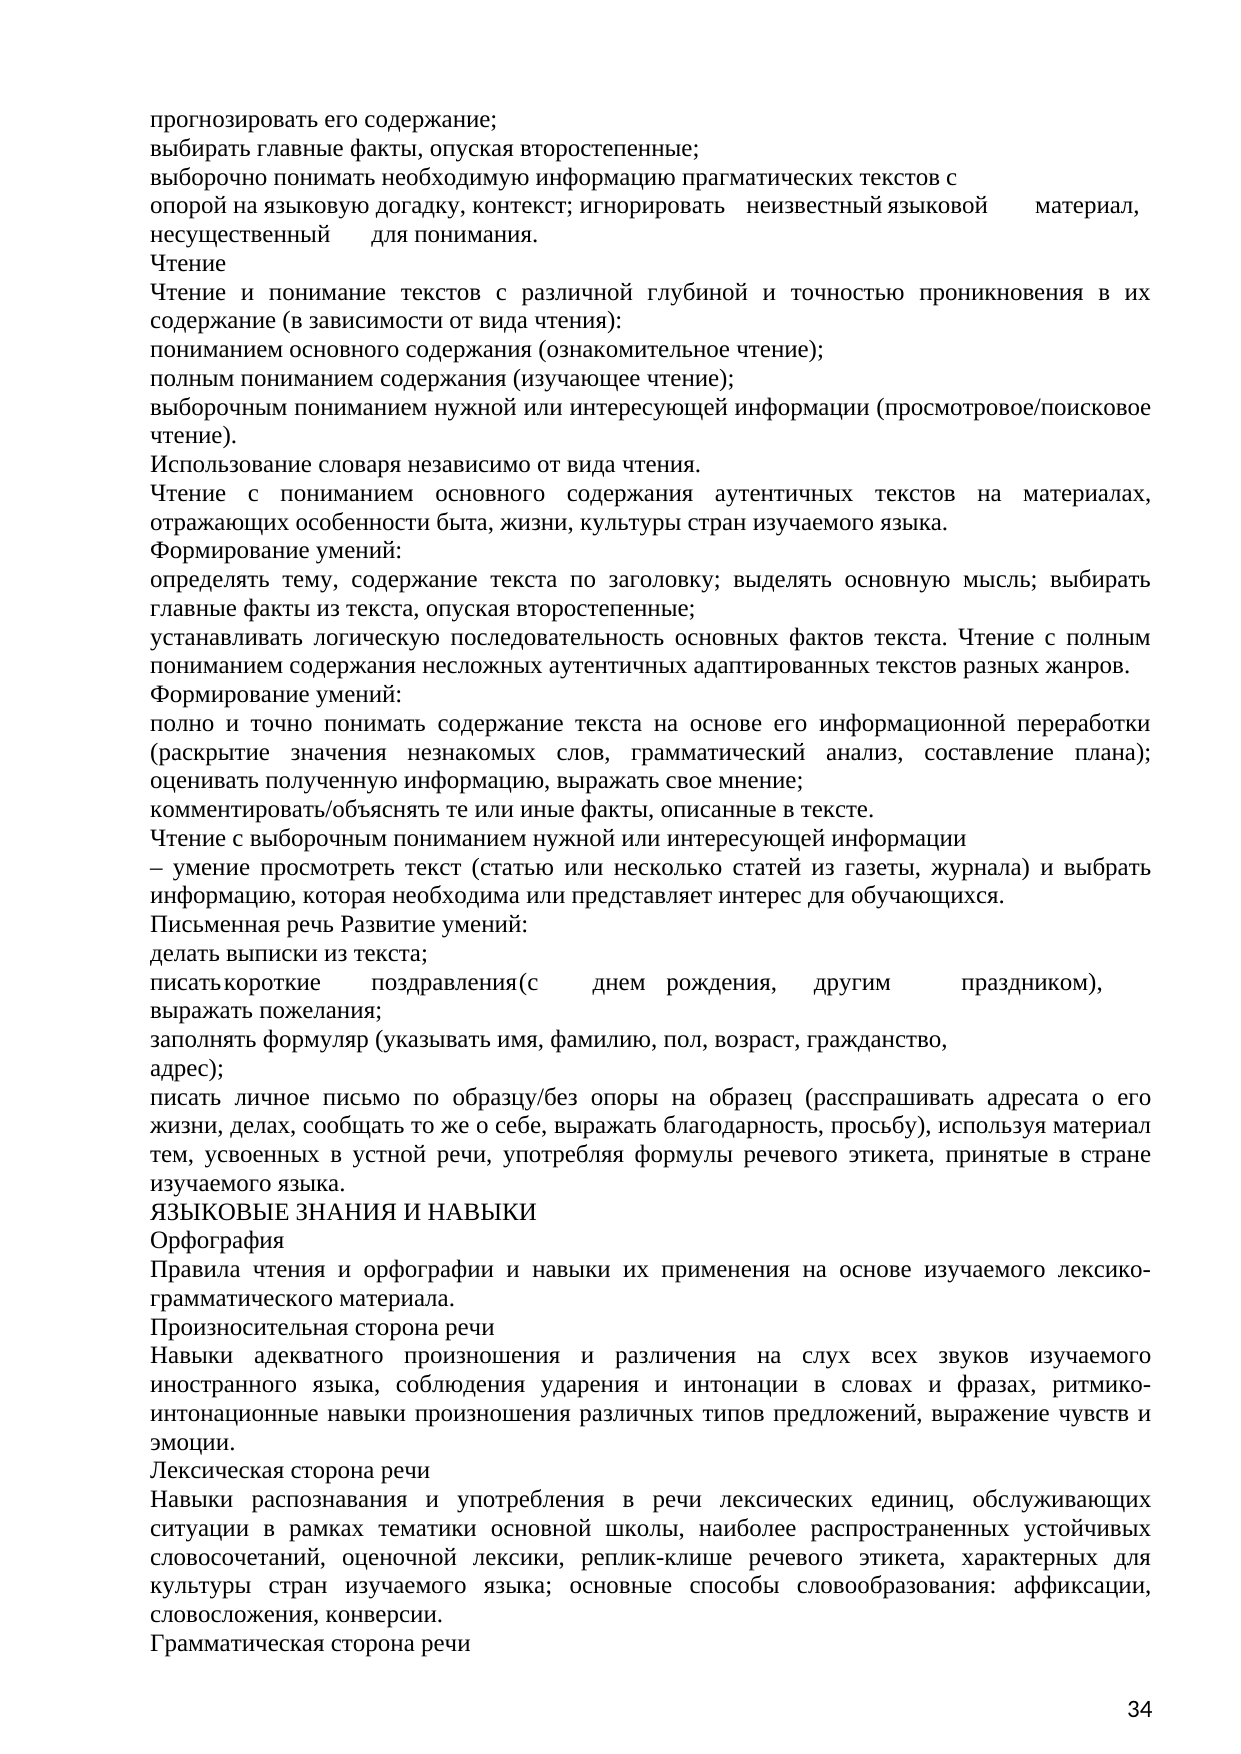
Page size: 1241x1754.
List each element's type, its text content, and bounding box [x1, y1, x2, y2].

text прогнозировать его содержание; [150, 104, 1152, 133]
text выражать пожелания; [150, 995, 1152, 1024]
text – умение просмотреть текст (статью или несколько статей из газеты, журнала) и выбрать информацию, которая необходима или представляет интерес для обучающихся. [150, 852, 1152, 909]
text Грамматическая сторона речи [150, 1628, 1152, 1657]
text Произносительная сторона речи [150, 1312, 1152, 1340]
text определять тему, содержание текста по заголовку; выделять основную мысль; выбирать главные факты из текста, опуская второстепенные; [150, 564, 1152, 622]
text Формирование умений: [150, 679, 1152, 708]
text опорой на языковую догадку, контекст; игнорировать неизвестный языковой материал, несущественный для понимания. [150, 190, 1152, 248]
text комментировать/объяснять те или иные факты, описанные в тексте. [150, 794, 1152, 823]
text Чтение с выборочным пониманием нужной или интересующей информации [150, 823, 1152, 852]
text Навыки адекватного произношения и различения на слух всех звуков изучаемого иностранного языка, соблюдения ударения и интонации в словах и фразах, ритмико-интонационные навыки произношения различных типов предложений, выражение чувств и эмоции. [150, 1340, 1152, 1455]
text Чтение [150, 248, 1152, 277]
text выбирать главные факты, опуская второстепенные; [150, 133, 1152, 162]
text заполнять формуляр (указывать имя, фамилию, пол, возраст, гражданство, [150, 1024, 1152, 1053]
text адрес); [150, 1053, 1152, 1082]
text выборочным пониманием нужной или интересующей информации (просмотровое/поисковое чтение). [150, 392, 1152, 449]
text Правила чтения и орфографии и навыки их применения на основе изучаемого лексико-грамматического материала. [150, 1254, 1152, 1312]
text устанавливать логическую последовательность основных фактов текста. Чтение с полным пониманием содержания несложных аутентичных адаптированных текстов разных жанров. [150, 622, 1152, 679]
text полным пониманием содержания (изучающее чтение); [150, 363, 1152, 392]
text писать личное письмо по образцу/без опоры на образец (расспрашивать адресата о его жизни, делах, сообщать то же о себе, выражать благодарность, просьбу), используя материал тем, усвоенных в устной речи, употребляя формулы речевого этикета, принятые в стране изучаемого языка. [150, 1082, 1152, 1197]
text ЯЗЫКОВЫЕ ЗНАНИЯ И НАВЫКИ [150, 1197, 1152, 1225]
text выборочно понимать необходимую информацию прагматических текстов с [150, 162, 1152, 190]
text Орфография [150, 1225, 1152, 1254]
text Формирование умений: [150, 535, 1152, 564]
text Чтение и понимание текстов с различной глубиной и точностью проникновения в их содержание (в зависимости от вида чтения): [150, 277, 1152, 334]
text Навыки распознавания и употребления в речи лексических единиц, обслуживающих ситуации в рамках тематики основной школы, наиболее распространенных устойчивых словосочетаний, оценочной лексики, реплик-клише речевого этикета, характерных для культуры стран изучаемого языка; основные способы словообразования: аффиксации, словосложения, конверсии. [150, 1484, 1152, 1628]
text полно и точно понимать содержание текста на основе его информационной переработки (раскрытие значения незнакомых слов, грамматический анализ, составление плана); оценивать полученную информацию, выражать свое мнение; [150, 708, 1152, 794]
text Чтение с пониманием основного содержания аутентичных текстов на материалах, отражающих особенности быта, жизни, культуры стран изучаемого языка. [150, 478, 1152, 535]
text Использование словаря независимо от вида чтения. [150, 449, 1152, 478]
text писать короткие поздравления (с днем рождения, другим праздником), [150, 967, 1152, 995]
text Письменная речь Развитие умений: [150, 909, 1152, 938]
text делать выписки из текста; [150, 938, 1152, 967]
text Лексическая сторона речи [150, 1455, 1152, 1484]
text пониманием основного содержания (ознакомительное чтение); [150, 334, 1152, 363]
